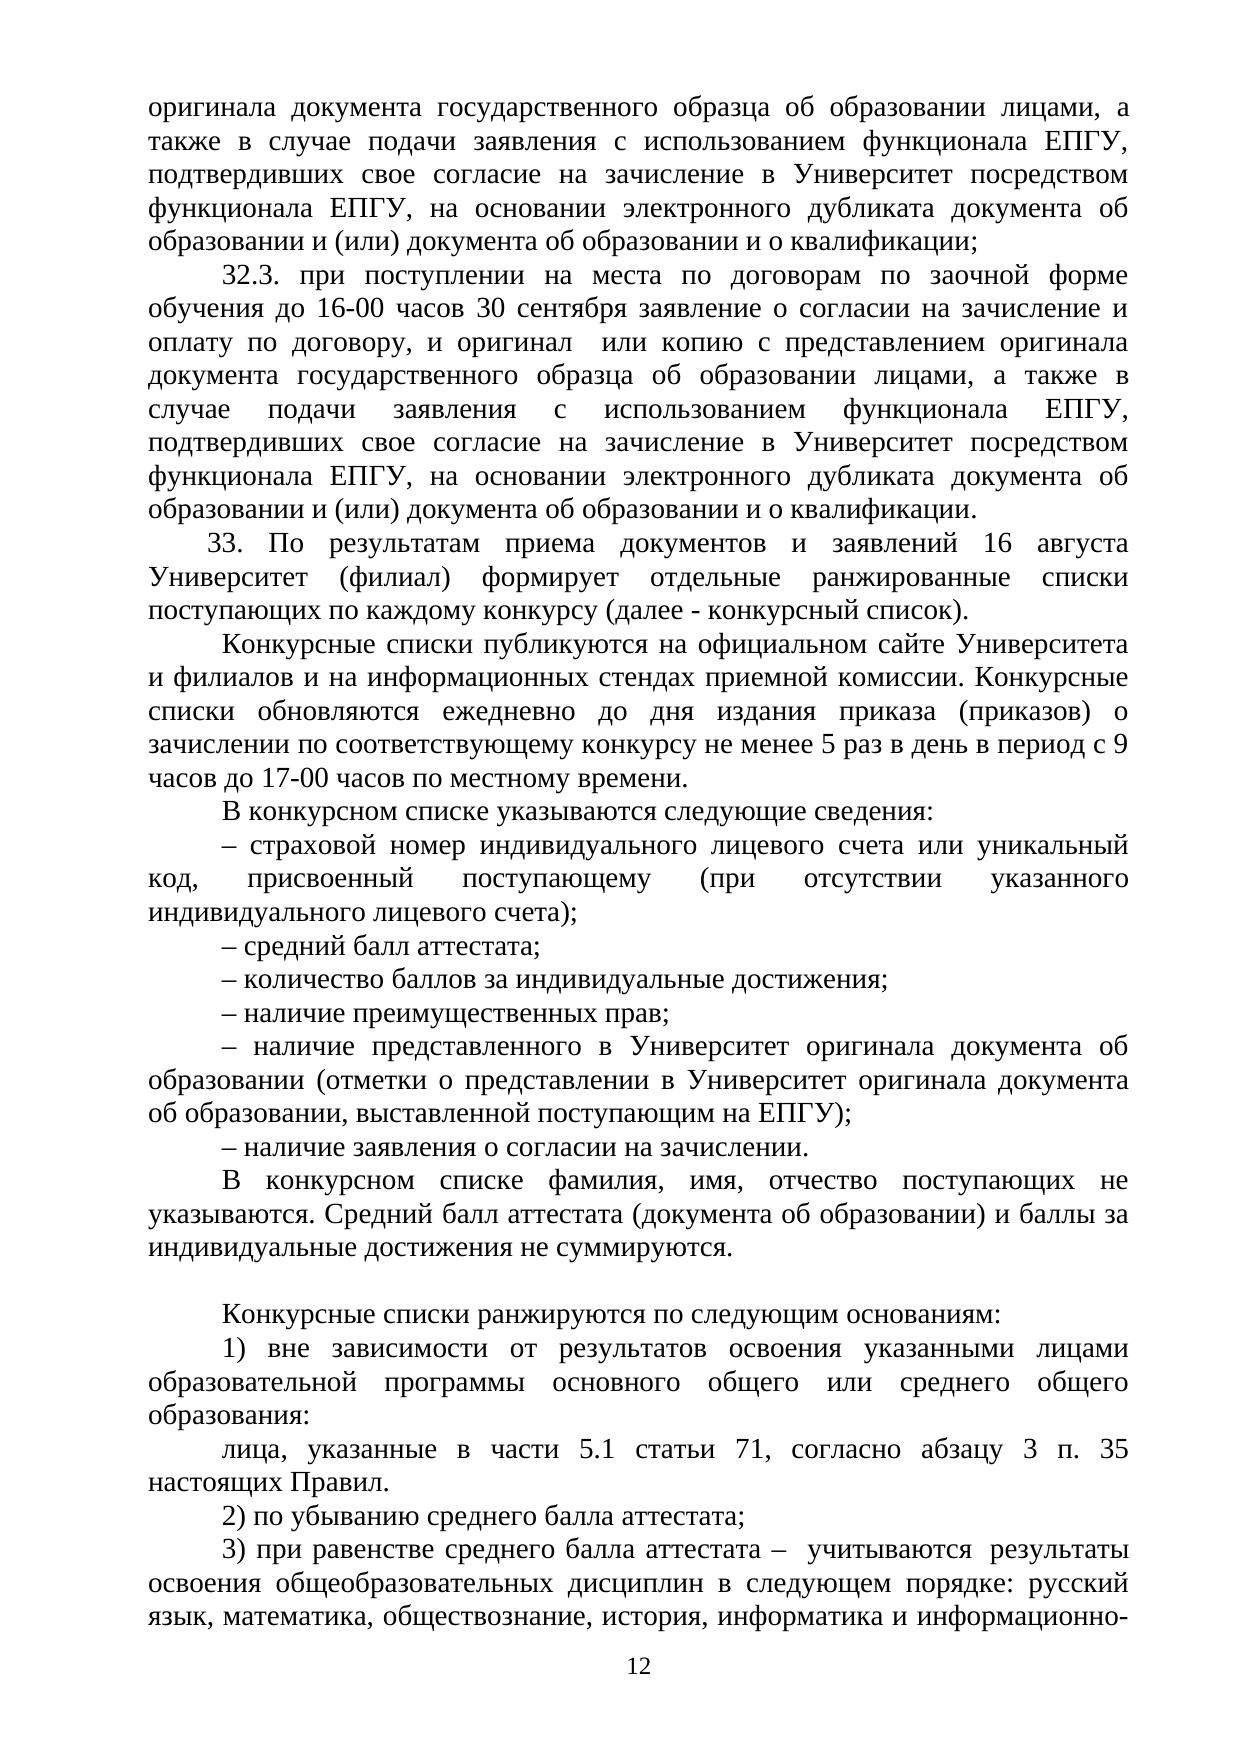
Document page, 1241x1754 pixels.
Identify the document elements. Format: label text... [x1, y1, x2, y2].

text – наличие представленного в Университет оригинала документа об образовании (отметки о представлении в Университет оригинала документа об образовании, выставленной поступающим на ЕПГУ); [148, 1028, 1129, 1129]
text – средний балл аттестата; [148, 928, 1129, 961]
text – количество баллов за индивидуальные достижения; [148, 961, 1129, 995]
text – страховой номер индивидуального лицевого счета или уникальный код, присвоенный поступающему (при отсутствии указанного индивидуального лицевого счета); [148, 827, 1129, 928]
text Конкурсные списки ранжируются по следующим основаниям: [148, 1297, 1129, 1330]
text – наличие преимущественных прав; [148, 995, 1129, 1028]
text Конкурсные списки публикуются на официальном сайте Университета и филиалов и на информационных стендах приемной комиссии. Конкурсные списки обновляются ежедневно до дня издания приказа (приказов) о зачислении по соответствующему конкурсу не менее 5 раз в день в период с 9 часов до 17-00 часов по местному времени. [148, 626, 1129, 793]
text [148, 89, 1129, 257]
text В конкурсном списке фамилия, имя, отчество поступающих не указываются. Средний балл аттестата (документа об образовании) и баллы за индивидуальные достижения не суммируются. [148, 1162, 1129, 1263]
list 1) вне зависимости от результатов освоения указанными лицами образовательной программы основного общего или среднего общего образования: [148, 1330, 1129, 1431]
text 2) по убыванию среднего балла аттестата; [148, 1498, 1129, 1531]
text – наличие заявления о согласии на зачислении. [148, 1129, 1129, 1162]
text 33. По результатам приема документов и заявлений 16 августа Университет (филиал) формирует отдельные ранжированные списки поступающих по каждому конкурсу (далее - конкурсный список). [148, 525, 1129, 626]
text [148, 1531, 1129, 1632]
text 32.3. при поступлении на места по договорам по заочной форме обучения до 16-00 часов 30 сентября заявление о согласии на зачисление и оплату по договору, и оригинал или копию с представлением оригинала документа государственного образца об образовании лицами, а также в случае подачи заявления с использованием функционала ЕПГУ, подтвердивших свое согласие на зачисление в Университет посредством функционала ЕПГУ, на основании электронного дубликата документа об образовании и (или) документа об образовании и о квалификации. [148, 257, 1129, 525]
text лица, указанные в части 5.1 статьи 71, согласно абзацу 3 п. 35 настоящих Правил. [148, 1431, 1129, 1498]
text В конкурсном списке указываются следующие сведения: [148, 793, 1129, 827]
